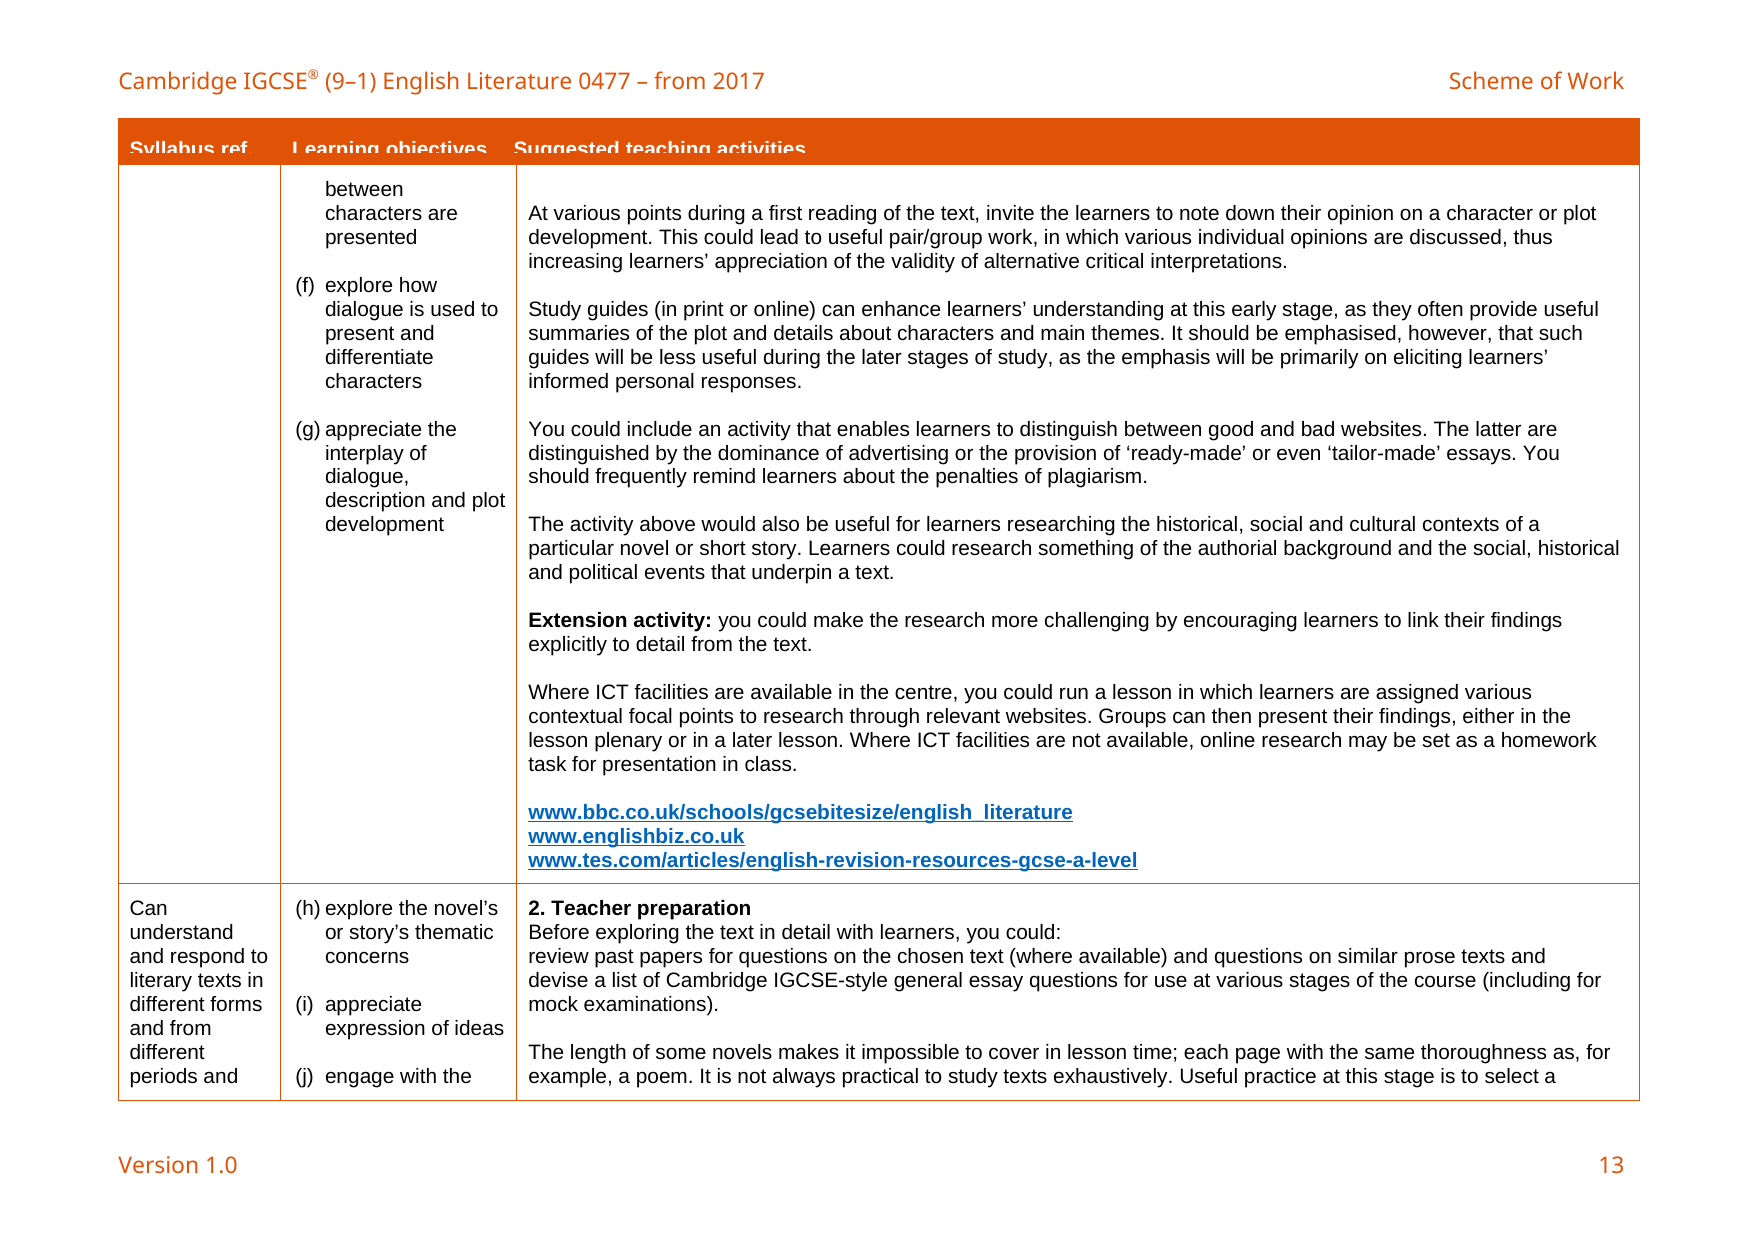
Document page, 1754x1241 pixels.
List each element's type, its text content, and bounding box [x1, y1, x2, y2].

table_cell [281, 165, 516, 883]
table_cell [119, 165, 280, 883]
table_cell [517, 884, 1639, 1099]
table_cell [119, 884, 280, 1099]
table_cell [517, 165, 1639, 883]
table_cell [281, 884, 516, 1099]
table_header Syllabus ref. [119, 119, 280, 164]
table_header Suggested teaching activities [503, 119, 1639, 164]
table_header Learning objectives [281, 119, 502, 164]
